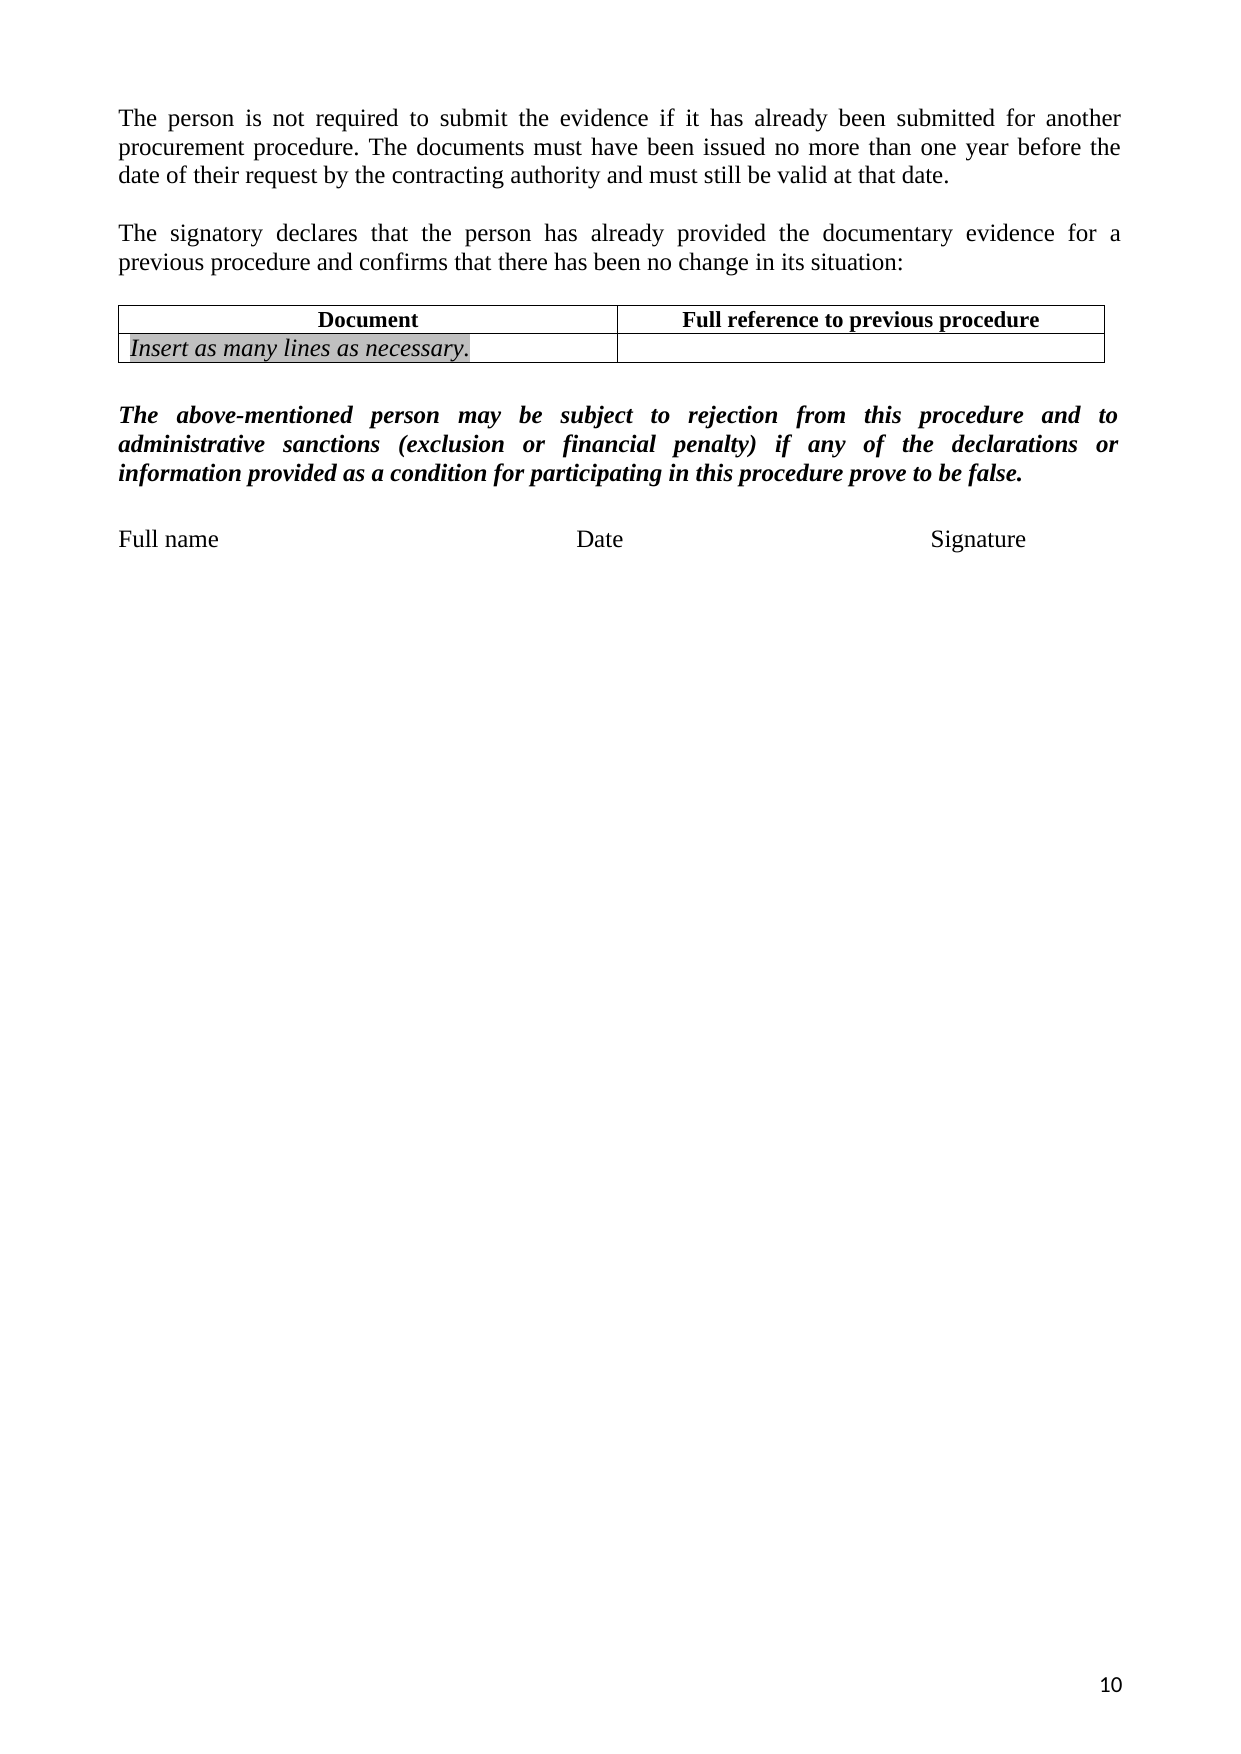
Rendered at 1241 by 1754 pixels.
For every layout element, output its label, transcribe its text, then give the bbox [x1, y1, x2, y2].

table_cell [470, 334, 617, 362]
text The signatory declares that the person has already provided the documentary evidence for a previous procedure and confirms that there has been no change in its situation: [118, 218, 1122, 276]
text The person is not required to submit the evidence if it has already been submitted for another procurement procedure. The documents must have been issued no more than one year before the date of their request by the contracting authority and must still be valid at that date. [118, 103, 1122, 189]
text The above-mentioned person may be subject to rejection from this procedure and to administrative sanctions (exclusion or financial penalty) if any of the declarations or information provided as a condition for participating in this procedure prove to be false. [118, 400, 1122, 487]
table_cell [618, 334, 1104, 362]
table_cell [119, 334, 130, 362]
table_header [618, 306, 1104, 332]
text Full name Date Signature [118, 524, 1122, 552]
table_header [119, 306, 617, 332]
